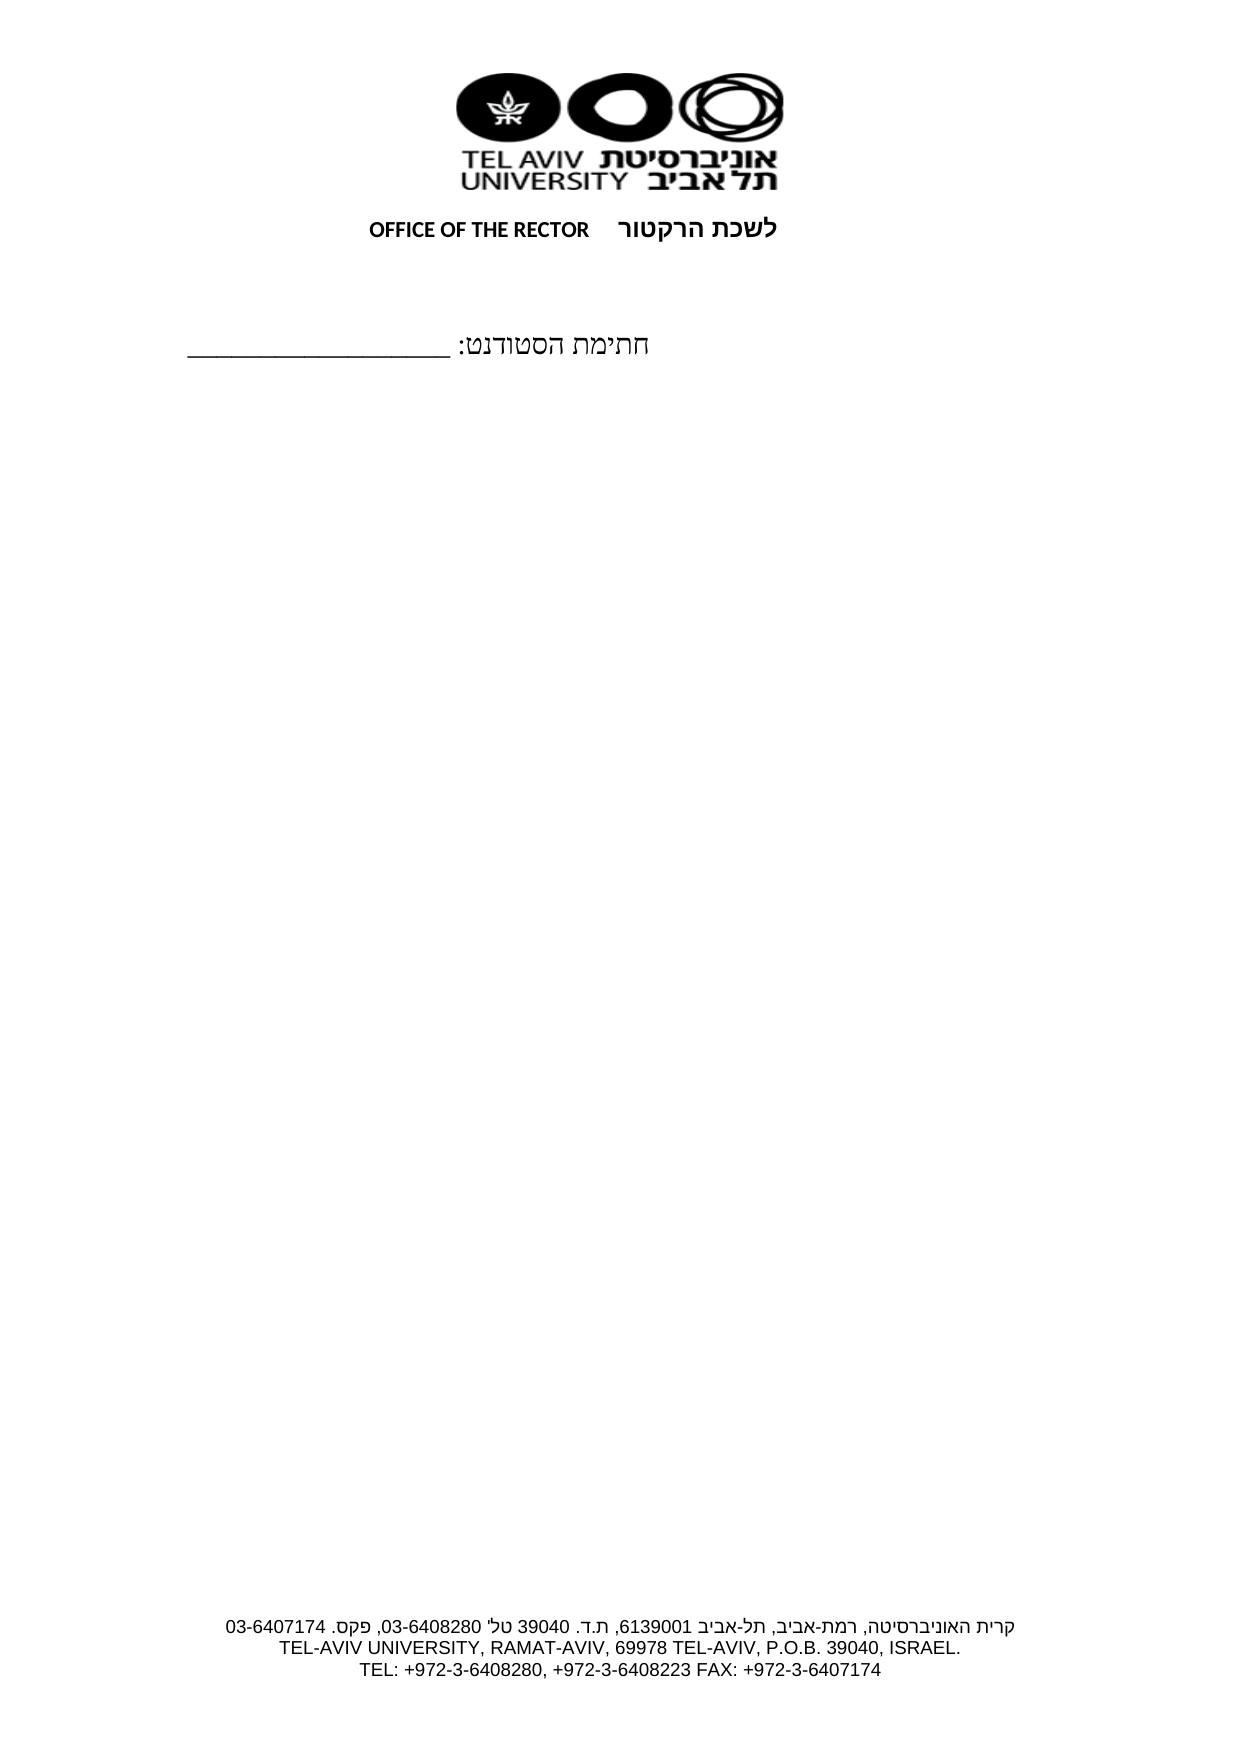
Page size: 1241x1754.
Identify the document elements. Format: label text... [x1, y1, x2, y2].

picture [456, 73, 784, 190]
text חתימת הסטודנט: __________________ [187, 327, 1053, 361]
